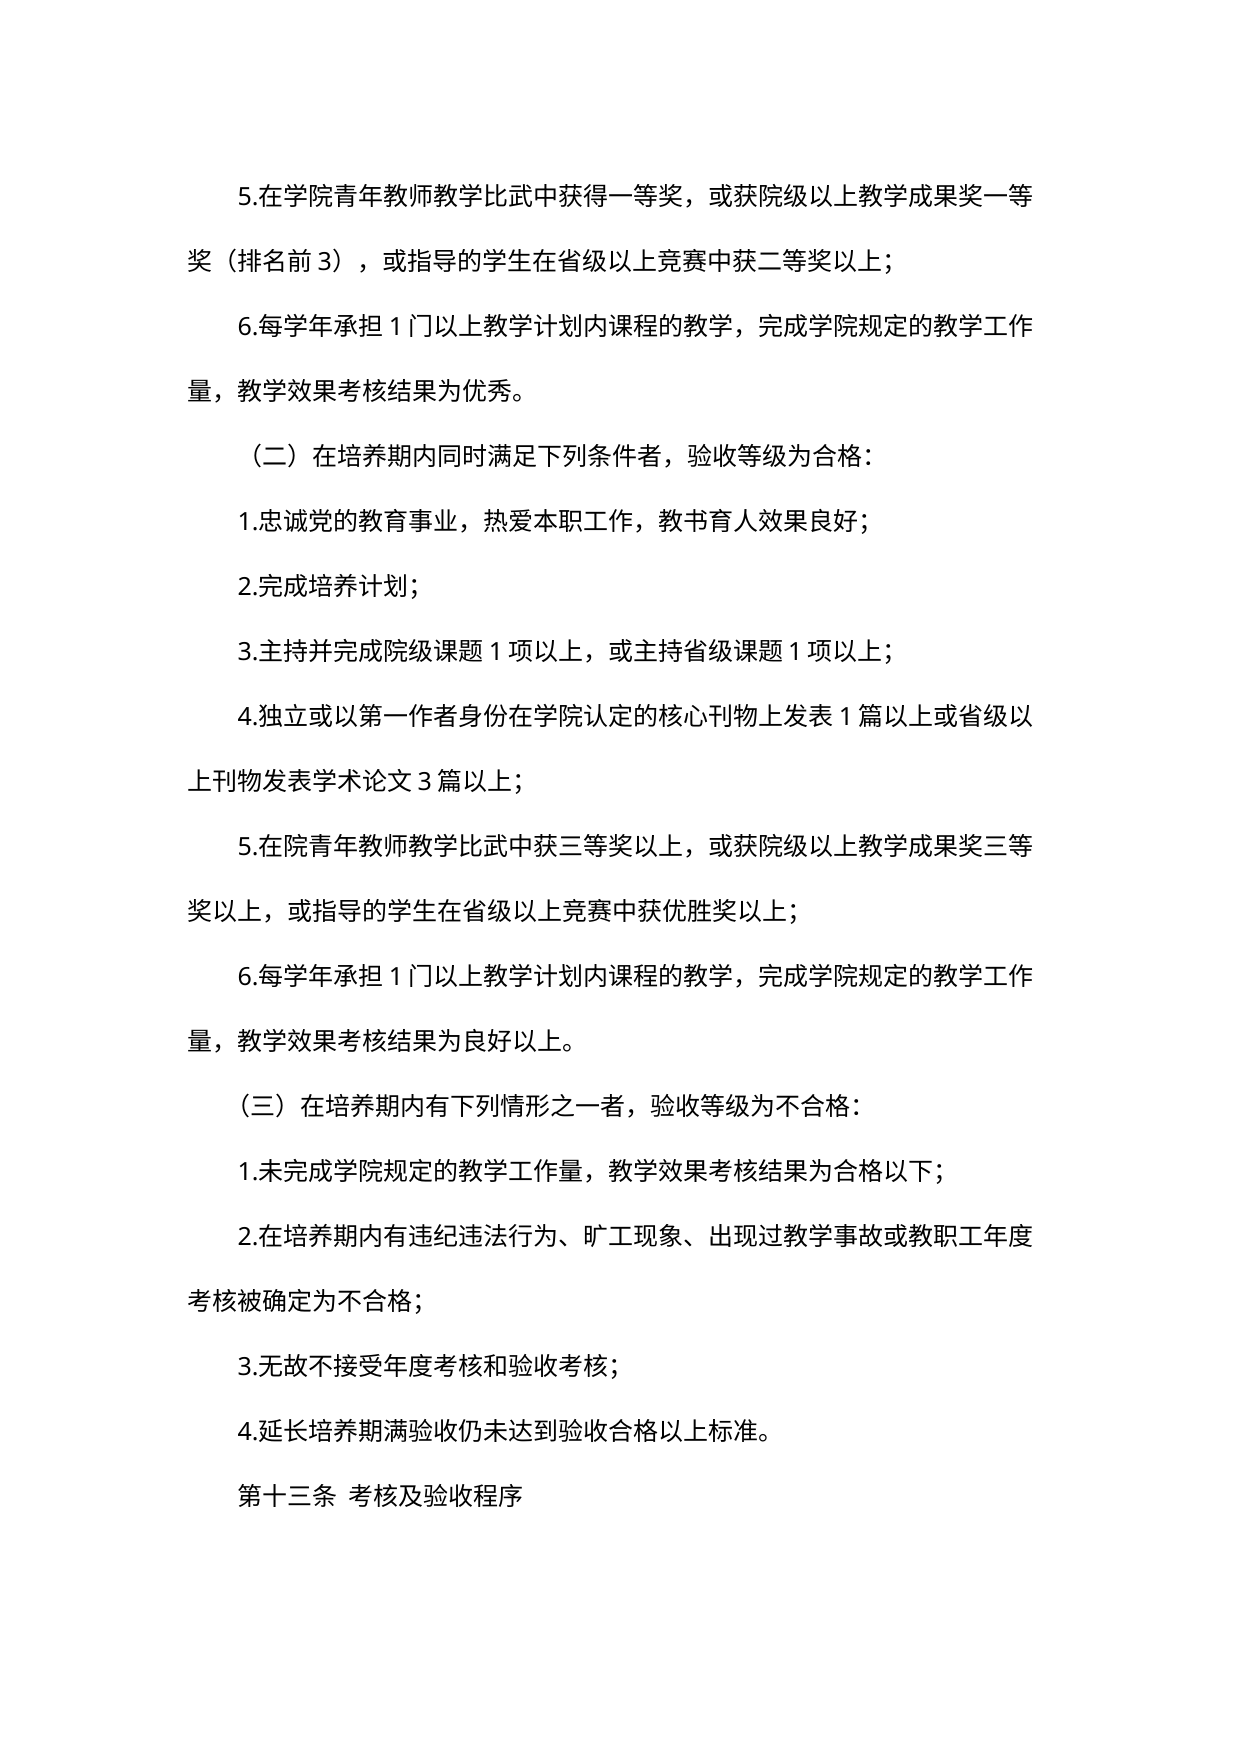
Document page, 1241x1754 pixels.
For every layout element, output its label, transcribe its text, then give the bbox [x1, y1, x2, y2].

text （三）在培养期内有下列情形之一者，验收等级为不合格： [187, 1072, 1053, 1137]
text 5.在院青年教师教学比武中获三等奖以上，或获院级以上教学成果奖三等奖以上，或指导的学生在省级以上竞赛中获优胜奖以上； [187, 812, 1053, 942]
text 6.每学年承担1门以上教学计划内课程的教学，完成学院规定的教学工作量，教学效果考核结果为优秀。 [187, 292, 1053, 422]
text 1.忠诚党的教育事业，热爱本职工作，教书育人效果良好； [187, 487, 1053, 552]
text 2.完成培养计划； [187, 552, 1053, 617]
text 5.在学院青年教师教学比武中获得一等奖，或获院级以上教学成果奖一等奖（排名前3），或指导的学生在省级以上竞赛中获二等奖以上； [187, 162, 1053, 292]
text 2.在培养期内有违纪违法行为、旷工现象、出现过教学事故或教职工年度考核被确定为不合格； [187, 1202, 1053, 1332]
text 3.无故不接受年度考核和验收考核； [187, 1332, 1053, 1397]
text 1.未完成学院规定的教学工作量，教学效果考核结果为合格以下； [187, 1137, 1053, 1202]
text 6.每学年承担1门以上教学计划内课程的教学，完成学院规定的教学工作量，教学效果考核结果为良好以上。 [187, 942, 1053, 1072]
text 4.延长培养期满验收仍未达到验收合格以上标准。 [187, 1397, 1053, 1462]
text 3.主持并完成院级课题1项以上，或主持省级课题1项以上； [187, 617, 1053, 682]
text 第十三条 考核及验收程序 [187, 1462, 1053, 1527]
text 4.独立或以第一作者身份在学院认定的核心刊物上发表1篇以上或省级以上刊物发表学术论文3篇以上； [187, 682, 1053, 812]
text （二）在培养期内同时满足下列条件者，验收等级为合格： [187, 422, 1053, 487]
